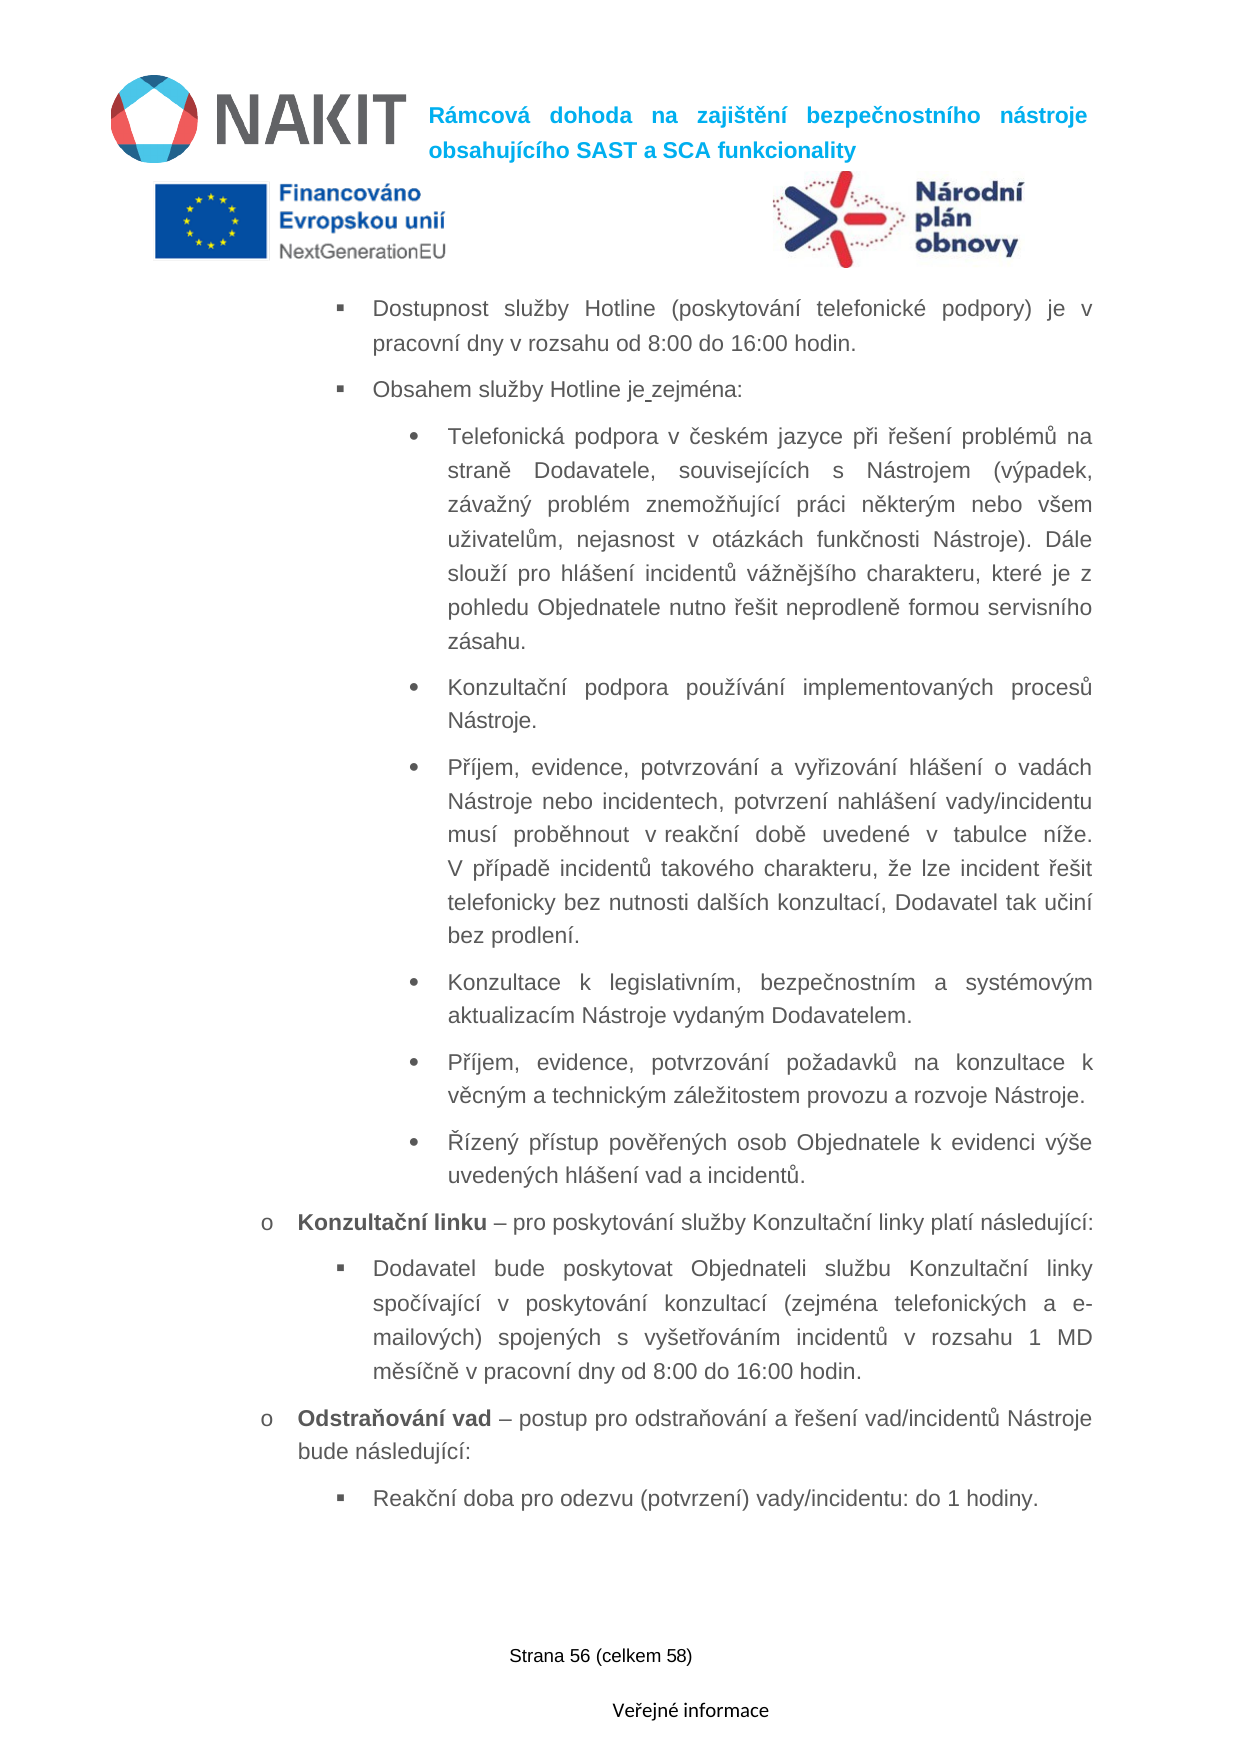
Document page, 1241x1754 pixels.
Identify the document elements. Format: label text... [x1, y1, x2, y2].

list Konzultační linku – pro poskytování služby Konzultační linky platí následující: [260, 1208, 1178, 1237]
list Dostupnost služby Hotline (poskytování telefonické podpory) je v pracovní dny v rozsahu od 8:00 do 16:00 hodin. [335, 295, 1093, 356]
list Obsahem služby Hotline je zejména: [335, 376, 1178, 403]
picture [772, 171, 1025, 268]
picture [147, 173, 467, 268]
picture [111, 75, 407, 163]
list Řízený přístup pověřených osob Objednatele k evidenci výše uvedených hlášení vad a incidentů. [410, 1129, 1093, 1188]
list Reakční doba pro odezvu (potvrzení) vady/incidentu: do 1 hodiny. [335, 1485, 1178, 1512]
list Odstraňování vad – postup pro odstraňování a řešení vad/incidentů Nástroje bude následující: [260, 1404, 1093, 1465]
list Konzultační podpora používání implementovaných procesů Nástroje. [410, 674, 1093, 734]
list Dodavatel bude poskytovat Objednateli službu Konzultační linky spočívající v poskytování konzultací (zejména telefonických a e- mailových) spojených s vyšetřováním incidentů v rozsahu 1 MD měsíčně v pracovní dny od 8:00 do 16:00 hodin. [335, 1255, 1093, 1384]
list Telefonická podpora v českém jazyce při řešení problémů na straně Dodavatele, souvisejících s Nástrojem (výpadek, závažný problém znemožňující práci některým nebo všem uživatelům, nejasnost v otázkách funkčnosti Nástroje). Dále slouží pro hlášení incidentů vážnějšího charakteru, které je z pohledu Objednatele nutno řešit neprodleně formou servisního zásahu. [410, 423, 1093, 654]
list Příjem, evidence, potvrzování a vyřizování hlášení o vadách Nástroje nebo incidentech, potvrzení nahlášení vady/incidentu musí proběhnout v reakční době uvedené v tabulce níže. V případě incidentů takového charakteru, že lze incident řešit telefonicky bez nutnosti dalších konzultací, Dodavatel tak učiní bez prodlení. [410, 754, 1093, 949]
list Konzultace k legislativním, bezpečnostním a systémovým aktualizacím Nástroje vydaným Dodavatelem. [410, 969, 1093, 1029]
list Příjem, evidence, potvrzování požadavků na konzultace k věcným a technickým záležitostem provozu a rozvoje Nástroje. [410, 1049, 1093, 1108]
